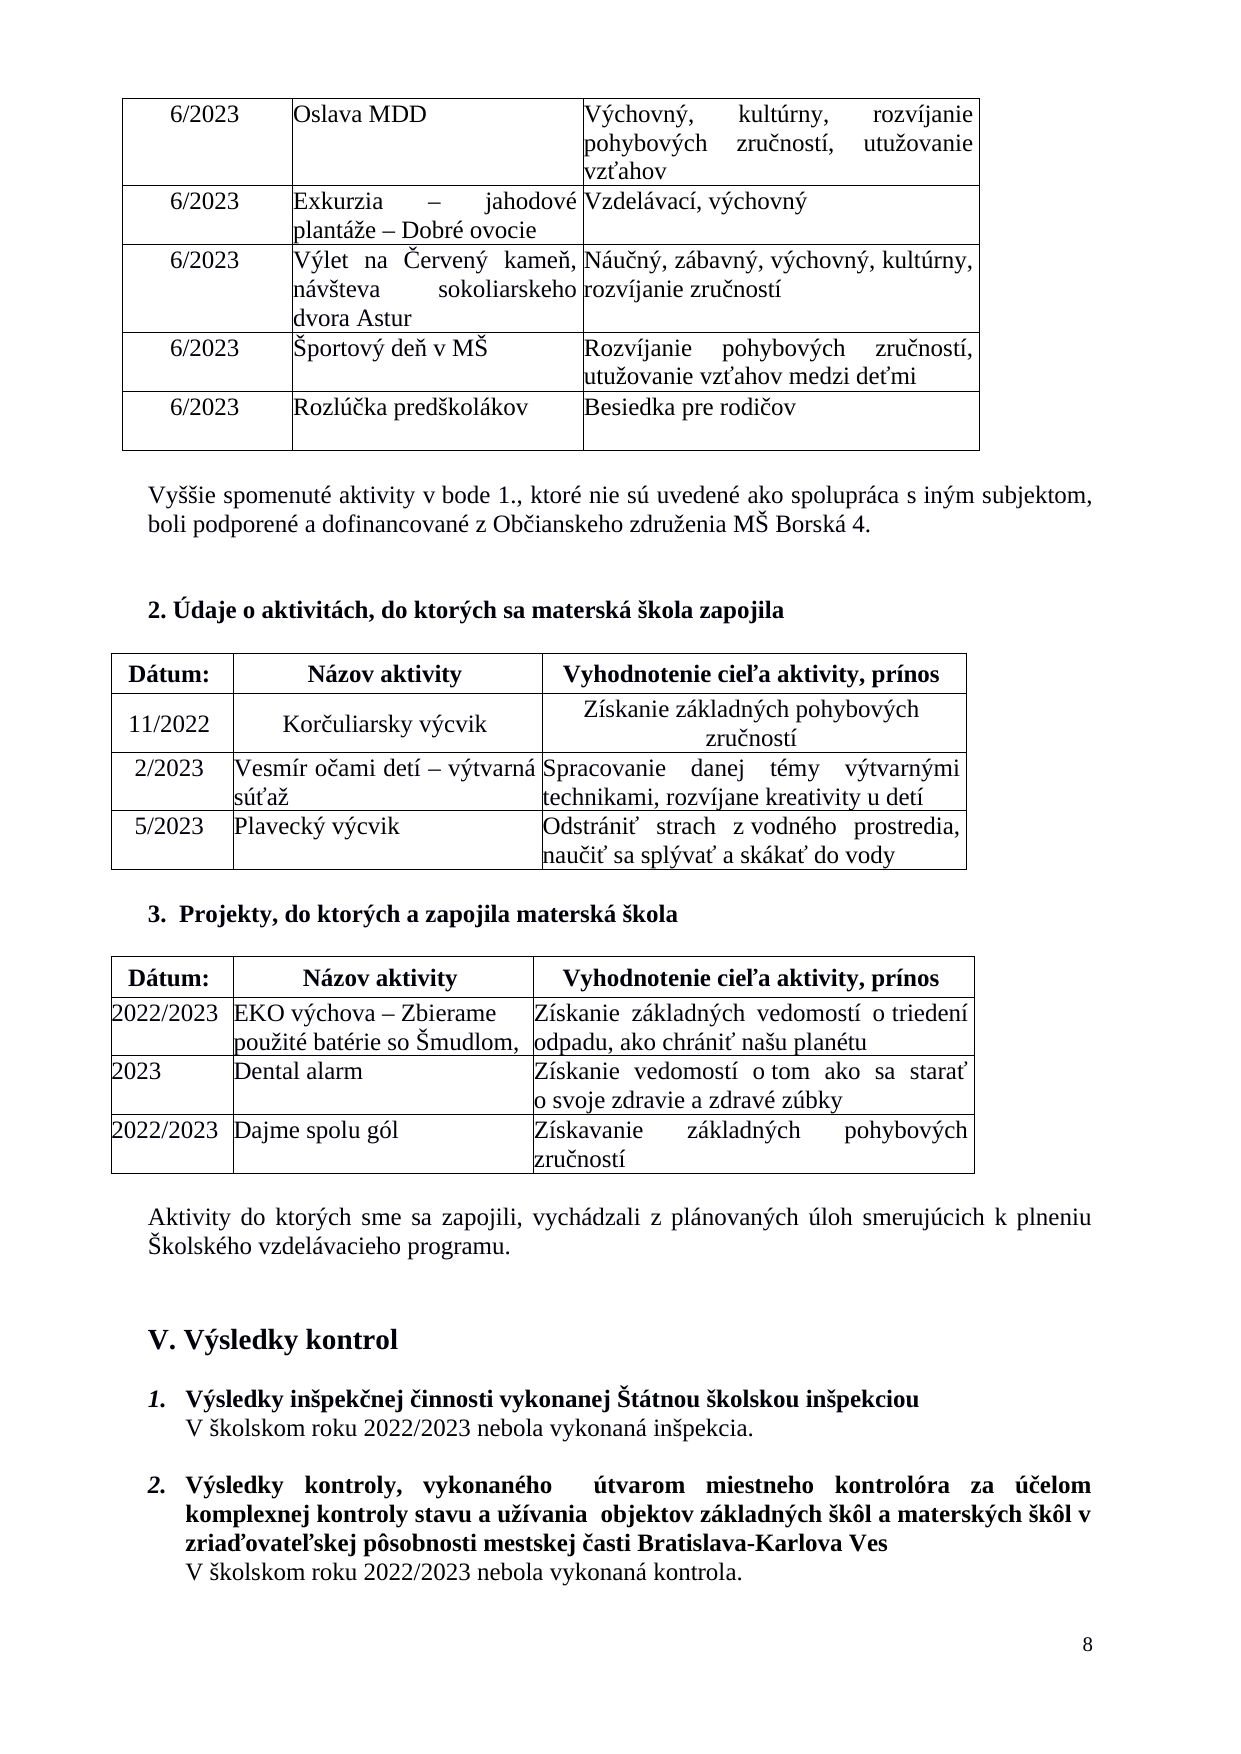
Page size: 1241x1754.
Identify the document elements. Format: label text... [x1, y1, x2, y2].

table_cell Získanie vedomostí o tom ako sa starať o svoje zdravie a zdravé zúbky [534, 1056, 974, 1114]
text 3. Projekty, do ktorých a zapojila materská škola [148, 899, 1092, 927]
list Výsledky inšpekčnej činnosti vykonanej Štátnou školskou inšpekciou [148, 1384, 1092, 1413]
table_header Vyhodnotenie cieľa aktivity, prínos [543, 654, 966, 693]
table_cell Získanie základných pohybových zručností [543, 694, 966, 752]
table_cell 2/2023 [112, 753, 233, 810]
table_cell Korčuliarsky výcvik [234, 694, 542, 752]
text Aktivity do ktorých sme sa zapojili, vychádzali z plánovaných úloh smerujúcich k plneniu Školského vzdelávacieho programu. [148, 1202, 1092, 1260]
table_cell Odstrániť strach z vodného prostredia, naučiť sa splývať a skákať do vody [543, 811, 966, 869]
list Výsledky kontroly, vykonaného útvarom miestneho kontrolóra za účelom komplexnej kontroly stavu a užívania objektov základných škôl a materských škôl v zriaďovateľskej pôsobnosti mestskej časti Bratislava-Karlova Ves [148, 1471, 1092, 1557]
table_header Dátum: [112, 654, 233, 693]
table_cell Športový deň v MŠ [293, 333, 583, 391]
table_cell 5/2023 [112, 811, 233, 869]
table_cell Rozlúčka predškolákov [293, 392, 583, 450]
text 2. Údaje o aktivitách, do ktorých sa materská škola zapojila [148, 595, 1092, 624]
table_cell Exkurzia – jahodové plantáže – Dobré ovocie [293, 186, 583, 244]
table_cell 11/2022 [112, 694, 233, 752]
table_cell 6/2023 [123, 99, 292, 185]
text Vyššie spomenuté aktivity v bode 1., ktoré nie sú uvedené ako spolupráca s iným subjektom, boli podporené a dofinancované z Občianskeho združenia MŠ Borská 4. [148, 480, 1092, 537]
table_cell 2022/2023 [112, 998, 233, 1055]
table_cell Získanie základných vedomostí o triedení odpadu, ako chrániť našu planétu [534, 998, 974, 1055]
table_cell 6/2023 [123, 392, 292, 450]
table_cell Dajme spolu gól [234, 1115, 533, 1172]
table_cell 6/2023 [123, 186, 292, 244]
text V. Výsledky kontrol [148, 1322, 1092, 1356]
table_cell Rozvíjanie pohybových zručností, utužovanie vzťahov medzi deťmi [584, 333, 979, 391]
table_cell Plavecký výcvik [234, 811, 542, 869]
text V školskom roku 2022/2023 nebola vykonaná kontrola. [148, 1557, 1092, 1586]
table_cell 2022/2023 [112, 1115, 233, 1172]
table_header Názov aktivity [234, 654, 542, 693]
table_cell Vesmír očami detí – výtvarná súťaž [234, 753, 542, 810]
table_cell Náučný, zábavný, výchovný, kultúrny, rozvíjanie zručností [584, 245, 979, 332]
table_cell Výlet na Červený kameň, návšteva sokoliarskeho dvora Astur [293, 245, 583, 332]
table_cell 2023 [112, 1056, 233, 1114]
table_cell Dental alarm [234, 1056, 533, 1114]
table_cell Besiedka pre rodičov [584, 392, 979, 450]
table_cell EKO výchova – Zbierame použité batérie so Šmudlom, [234, 998, 533, 1055]
table_cell Oslava MDD [293, 99, 583, 185]
table_cell 6/2023 [123, 245, 292, 332]
table_cell Výchovný, kultúrny, rozvíjanie pohybových zručností, utužovanie vzťahov [584, 99, 979, 185]
table_cell Spracovanie danej témy výtvarnými technikami, rozvíjane kreativity u detí [543, 753, 966, 810]
table_header Názov aktivity [234, 957, 533, 997]
table_cell Získavanie základných pohybových zručností [534, 1115, 974, 1172]
table_cell Vzdelávací, výchovný [584, 186, 979, 244]
table_header Dátum: [112, 957, 233, 997]
table_header Vyhodnotenie cieľa aktivity, prínos [534, 957, 974, 997]
text V školskom roku 2022/2023 nebola vykonaná inšpekcia. [148, 1413, 1092, 1442]
table_cell 6/2023 [123, 333, 292, 391]
